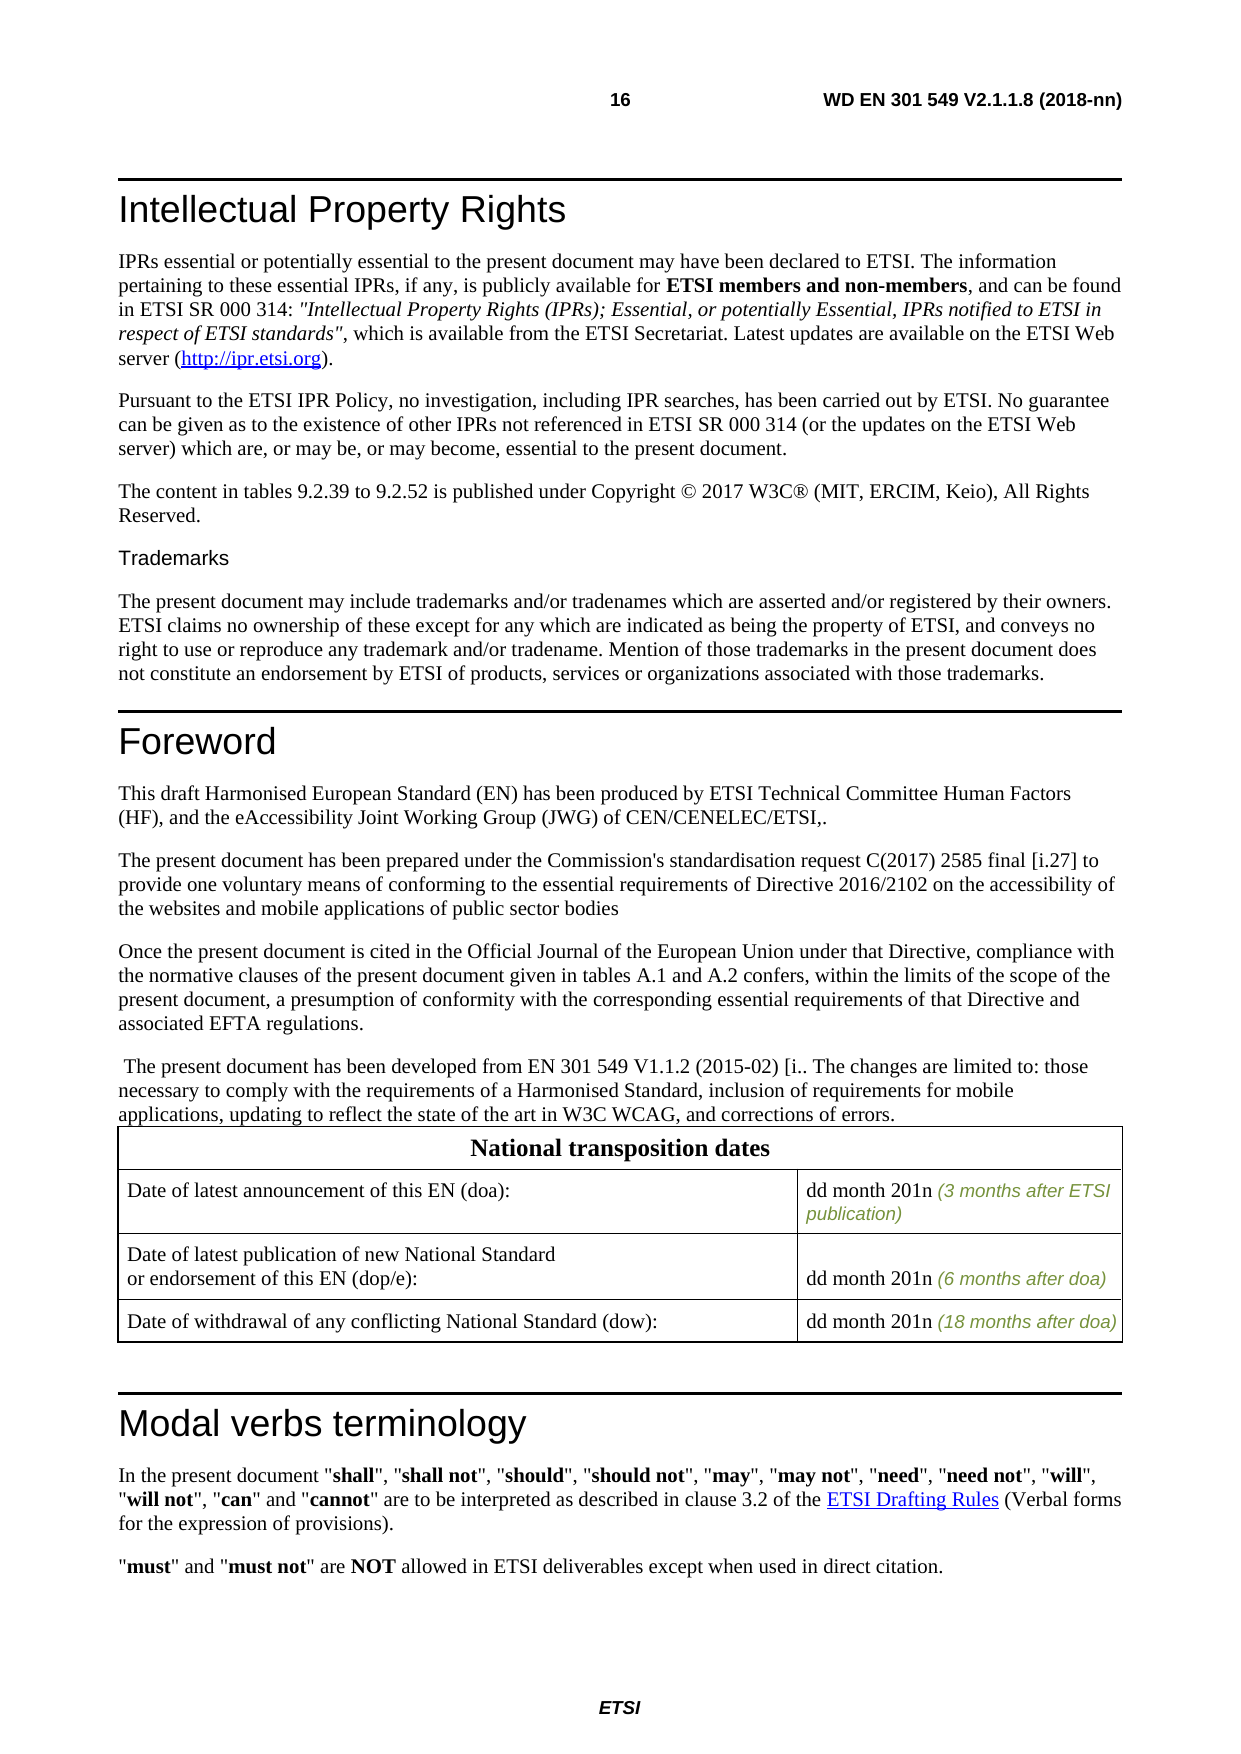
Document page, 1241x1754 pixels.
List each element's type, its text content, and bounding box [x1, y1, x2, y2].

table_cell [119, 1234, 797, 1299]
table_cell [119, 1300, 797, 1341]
text This draft Harmonised European Standard (EN) has been produced by ETSI Technical Committee Human Factors (HF), and the eAccessibility Joint Working Group (JWG) of CEN/CENELEC/ETSI,. [118, 781, 1122, 829]
text Once the present document is cited in the Official Journal of the European Union under that Directive, compliance with the normative clauses of the present document given in tables A.1 and A.2 confers, within the limits of the scope of the present document, a presumption of conformity with the corresponding essential requirements of that Directive and associated EFTA regulations. [118, 939, 1122, 1035]
text The present document has been prepared under the Commission's standardisation request C(2017) 2585 final [i.27] to provide one voluntary means of conforming to the essential requirements of Directive 2016/2102 on the accessibility of the websites and mobile applications of public sector bodies [i.28] [118, 848, 1122, 920]
text The present document may include trademarks and/or tradenames which are asserted and/or registered by their owners. ETSI claims no ownership of these except for any which are indicated as being the property of ETSI, and conveys no right to use or reproduce any trademark and/or tradename. Mention of those trademarks in the present document does not constitute an endorsement by ETSI of products, services or organizations associated with those trademarks. [118, 589, 1122, 685]
text "must" and "must not" are NOT allowed in ETSI deliverables except when used in direct citation. [118, 1554, 1122, 1578]
text Pursuant to the ETSI IPR Policy, no investigation, including IPR searches, has been carried out by ETSI. No guarantee can be given as to the existence of other IPRs not referenced in ETSI SR 000 314 (or the updates on the ETSI Web server) which are, or may be, or may become, essential to the present document. [118, 388, 1122, 460]
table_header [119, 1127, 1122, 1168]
text In the present document "shall", "shall not", "should", "should not", "may", "may not", "need", "need not", "will", "will not", "can" and "cannot" are to be interpreted as described in clause 3.2 of the ETSI Drafting Rules (Verbal forms for the expression of provisions). [118, 1463, 1122, 1535]
subtitle Modal verbs terminology [118, 1395, 1122, 1444]
subtitle Intellectual Property Rights [118, 181, 1122, 230]
text The present document has been developed from EN 301 549 V1.1.2 (2015-02) [i.29]. The changes are limited to: those necessary to comply with the requirements of a Harmonised Standard, inclusion of requirements for mobile applications, updating to reflect the state of the art in W3C WCAG, and corrections of errors. [118, 1054, 1122, 1126]
text The content in tables 9.2.39 to 9.2.52 is published under Copyright © 2017 W3C® (MIT, ERCIM, Keio), All Rights Reserved. [118, 479, 1122, 527]
text IPRs essential or potentially essential to the present document may have been declared to ETSI. The information pertaining to these essential IPRs, if any, is publicly available for ETSI members and non-members, and can be found in ETSI SR 000 314: "Intellectual Property Rights (IPRs); Essential, or potentially Essential, IPRs notified to ETSI in respect of ETSI standards", which is available from the ETSI Secretariat. Latest updates are available on the ETSI Web server (http://ipr.etsi.org). [118, 249, 1122, 369]
text Trademarks [118, 546, 1122, 570]
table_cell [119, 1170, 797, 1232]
subtitle Foreword [118, 713, 1122, 762]
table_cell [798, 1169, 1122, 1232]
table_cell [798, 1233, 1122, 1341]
